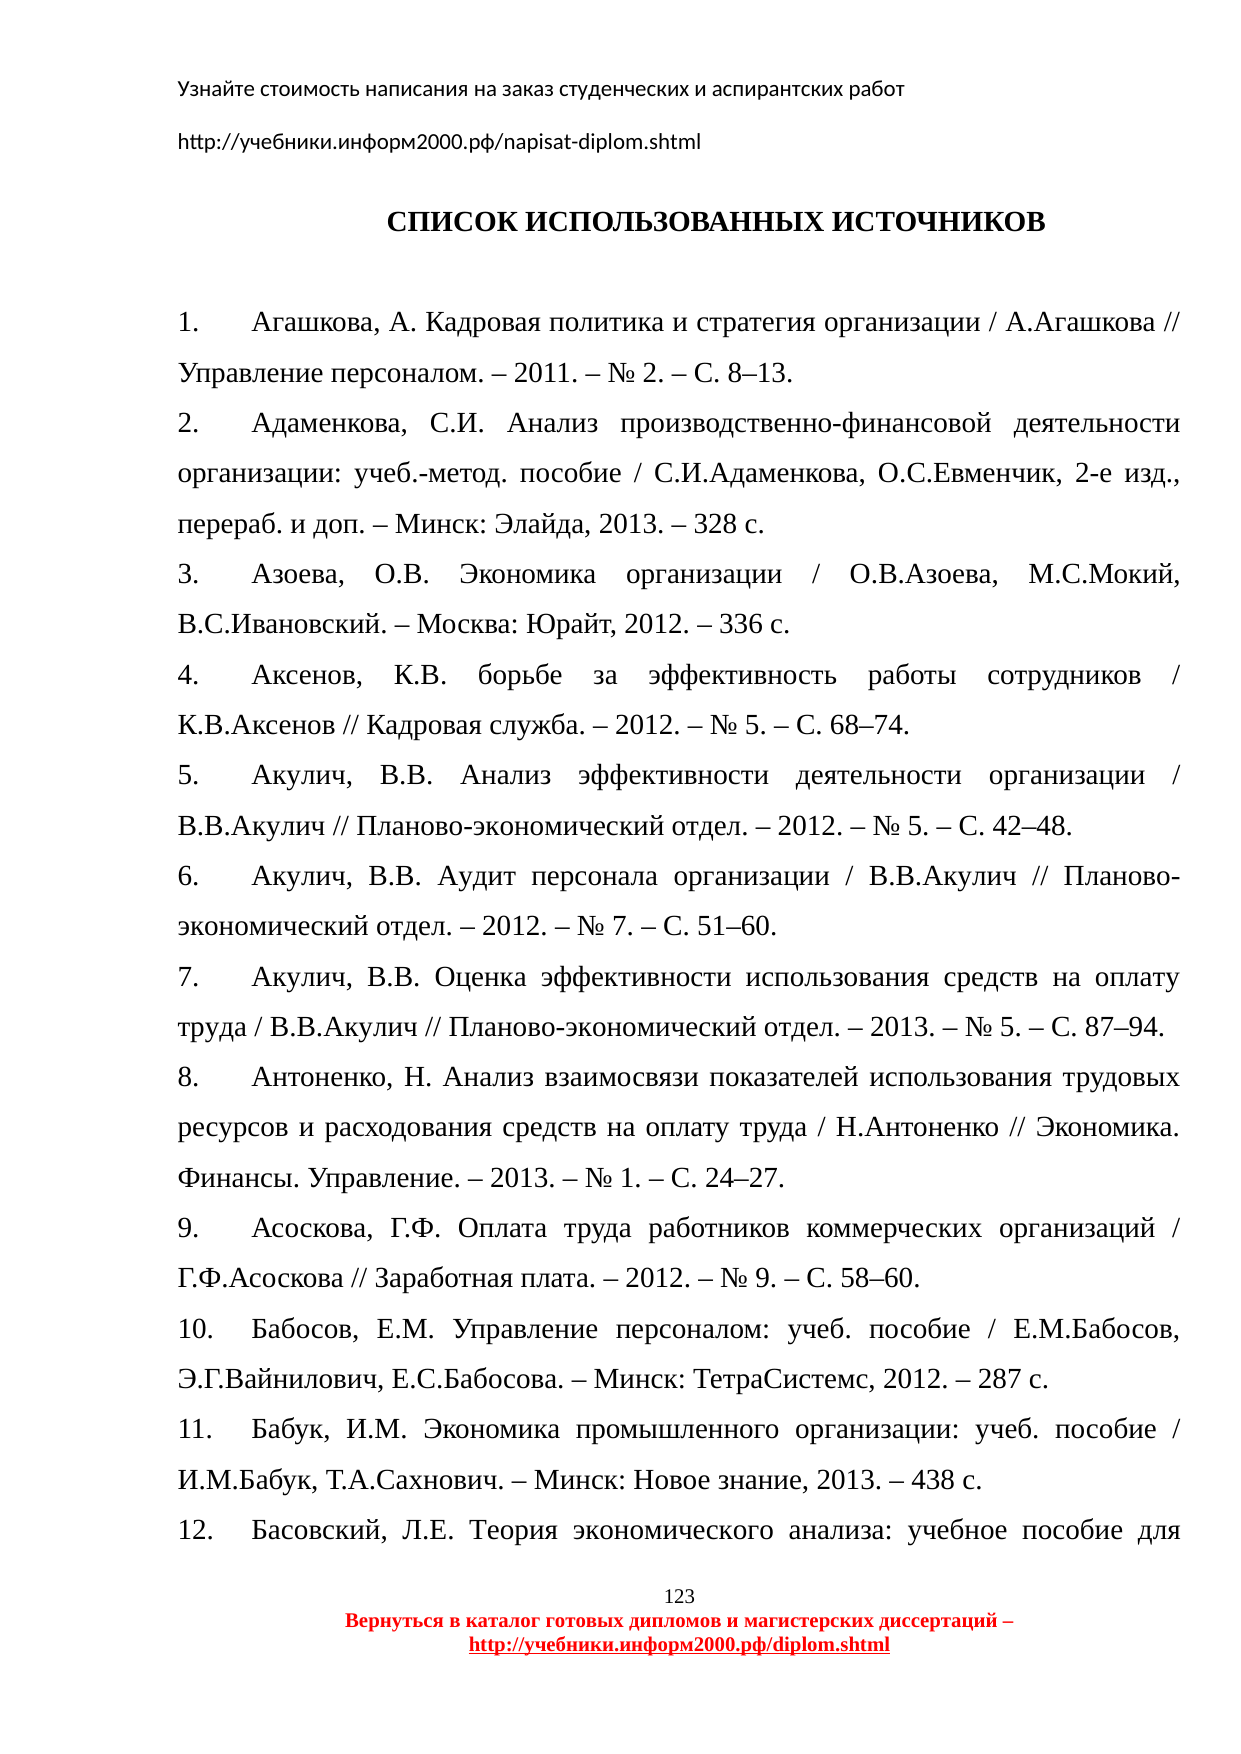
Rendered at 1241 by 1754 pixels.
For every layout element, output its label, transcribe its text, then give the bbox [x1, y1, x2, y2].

list Адаменкова, С.И. Анализ производственно-финансовой деятельности организации: учеб.-метод. пособие / С.И.Адаменкова, О.С.Евменчик, 2-е изд., перераб. и доп. – Минск: Элайда, 2013. – 328 с. [177, 405, 1181, 539]
list Акулич, В.В. Аудит персонала организации / В.В.Акулич // Планово-экономический отдел. – 2012. – № 7. – С. 51–60. [177, 858, 1181, 942]
list Бабосов, Е.М. Управление персоналом: учеб. пособие / Е.М.Бабосов, Э.Г.Вайнилович, Е.С.Бабосова. – Минск: ТетраСистемс, 2012. – 287 с. [177, 1311, 1181, 1395]
list Акулич, В.В. Анализ эффективности деятельности организации / В.В.Акулич // Планово-экономический отдел. – 2012. – № 5. – С. 42–48. [177, 757, 1181, 841]
list Азоева, О.В. Экономика организации / О.В.Азоева, М.С.Мокий, В.С.Ивановский. – Москва: Юрайт, 2012. – 336 с. [177, 556, 1181, 640]
list Акулич, В.В. Оценка эффективности использования средств на оплату труда / В.В.Акулич // Планово-экономический отдел. – 2013. – № 5. – С. 87–94. [177, 959, 1181, 1042]
list Агашкова, А. Кадровая политика и стратегия организации / А.Агашкова // Управление персоналом. – 2011. – № 2. – С. 8–13. [177, 304, 1181, 388]
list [177, 1512, 1181, 1546]
list Аксенов, К.В. борьбе за эффективность работы сотрудников / К.В.Аксенов // Кадровая служба. – 2012. – № 5. – С. 68–74. [177, 657, 1181, 741]
list Бабук, И.М. Экономика промышленного организации: учеб. пособие / И.М.Бабук, Т.А.Сахнович. – Минск: Новое знание, 2013. – 438 с. [177, 1411, 1181, 1495]
list Антоненко, Н. Анализ взаимосвязи показателей использования трудовых ресурсов и расходования средств на оплату труда / Н.Антоненко // Экономика. Финансы. Управление. – 2013. – № 1. – С. 24–27. [177, 1059, 1181, 1193]
text СПИСОК ИСПОЛЬЗОВАННЫХ ИСТОЧНИКОВ [177, 204, 1181, 237]
list Асоскова, Г.Ф. Оплата труда работников коммерческих организаций / Г.Ф.Асоскова // Заработная плата. – 2012. – № 9. – С. 58–60. [177, 1210, 1181, 1294]
